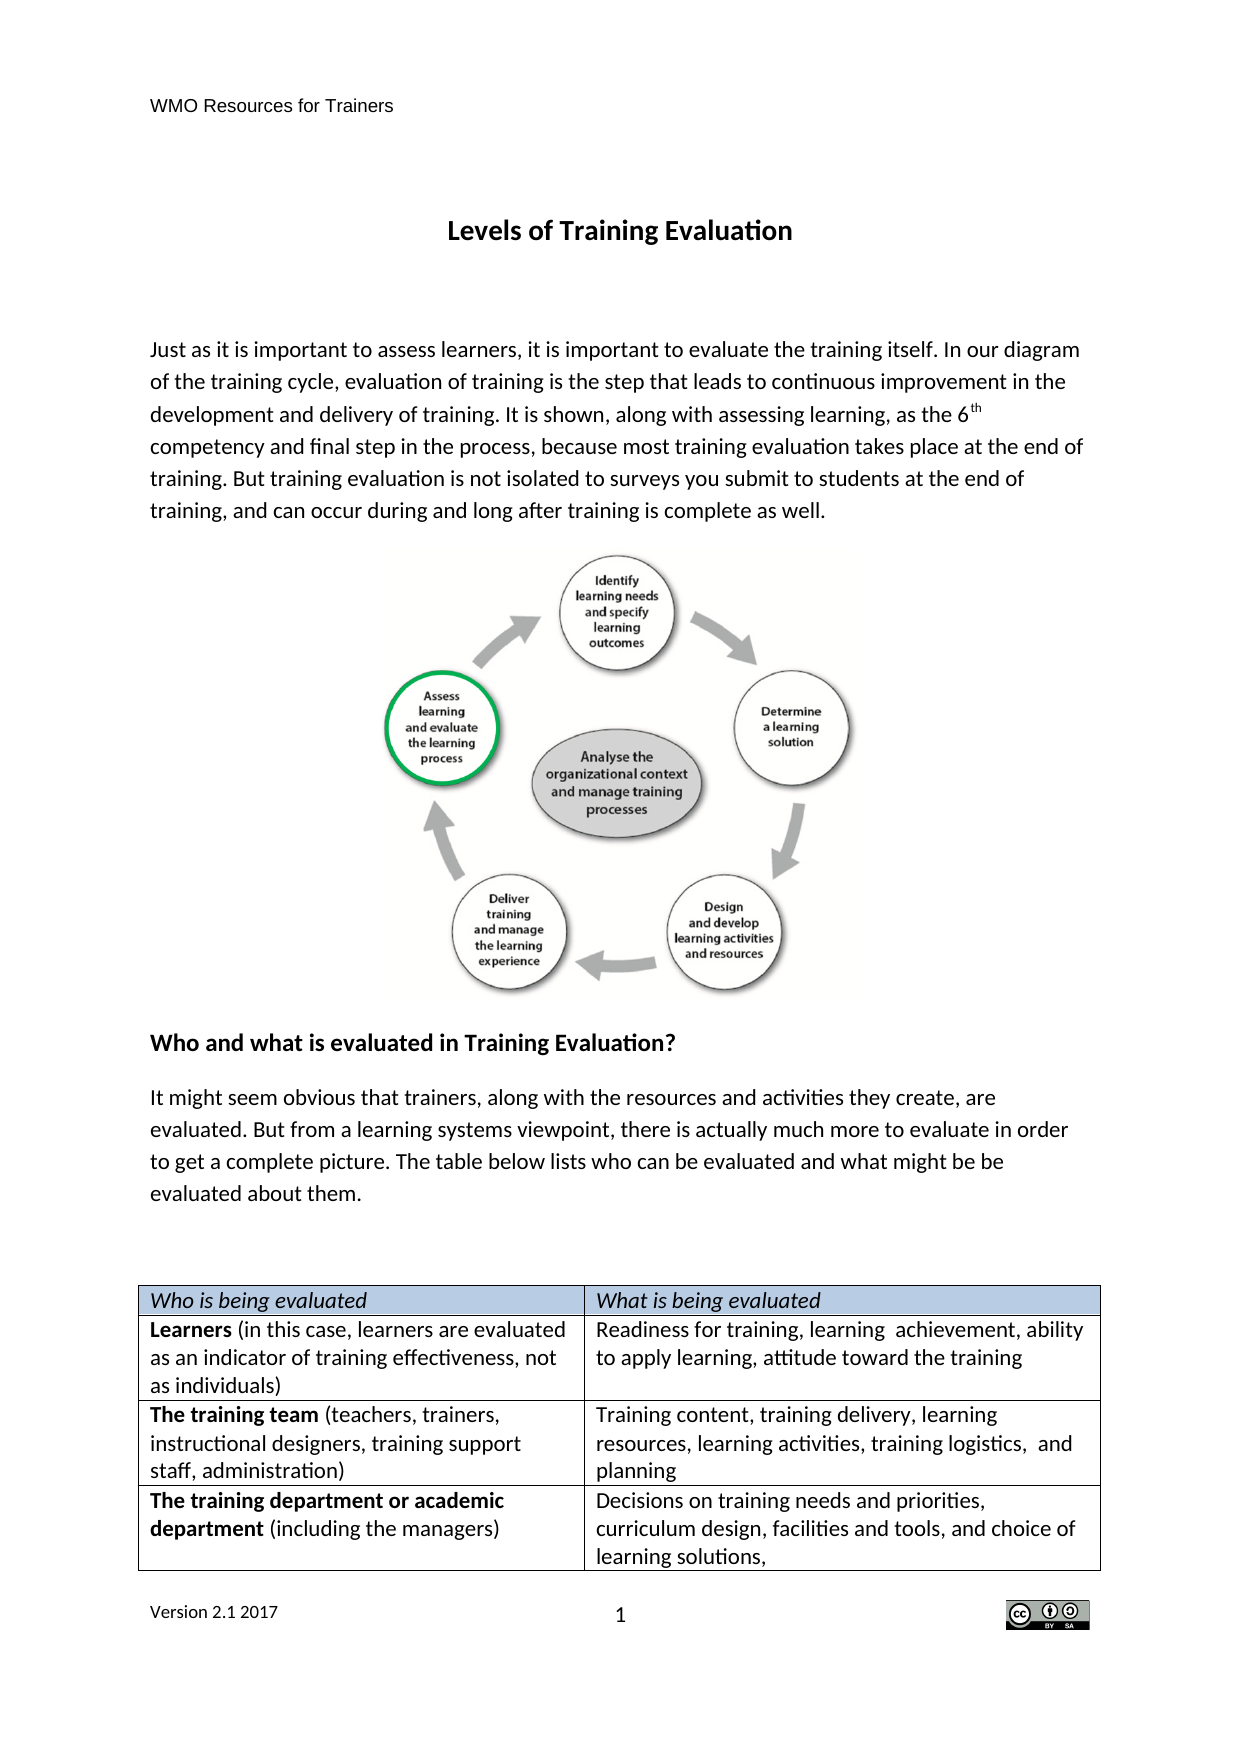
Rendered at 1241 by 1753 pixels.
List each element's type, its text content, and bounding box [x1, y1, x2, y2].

table_cell Training content, training delivery, learning resources, learning activities, training logistics, and planning [585, 1401, 1100, 1485]
table_cell The training team (teachers, trainers, instructional designers, training support staff, administration) [139, 1401, 584, 1485]
table_cell Learners (in this case, learners are evaluated as an indicator of training effectiveness, not as individuals) [139, 1316, 584, 1399]
table_header Who is being evaluated [139, 1286, 584, 1314]
table_cell Decisions on training needs and priorities, curriculum design, facilities and tools, and choice of learning solutions, [585, 1486, 1100, 1570]
text It might seem obvious that trainers, along with the resources and activities they create, are evaluated. But from a learning systems viewpoint, there is actually much more to evaluate in order to get a complete picture. The table below lists who can be evaluated and what might be be evaluated about them. [150, 1083, 1090, 1207]
table_cell Readiness for training, learning achievement, ability to apply learning, attitude toward the training [585, 1316, 1100, 1399]
picture [378, 549, 862, 1002]
text Who and what is evaluated in Training Evaluation? [150, 1027, 1090, 1057]
table_cell The training department or academic department (including the managers) [139, 1486, 584, 1570]
text Levels of Training Evaluation [150, 212, 1090, 247]
text Just as it is important to assess learners, it is important to evaluate the training itself. In our diagram of the training cycle, evaluation of training is the step that leads to continuous improvement in the development and delivery of training. It is shown, along with assessing learning, as the 6th competency and final step in the process, because most training evaluation takes place at the end of training. But training evaluation is not isolated to surveys you submit to students at the end of training, and can occur during and long after training is complete as well. [150, 335, 1090, 524]
picture [1006, 1600, 1090, 1630]
table_header What is being evaluated [585, 1286, 1100, 1314]
